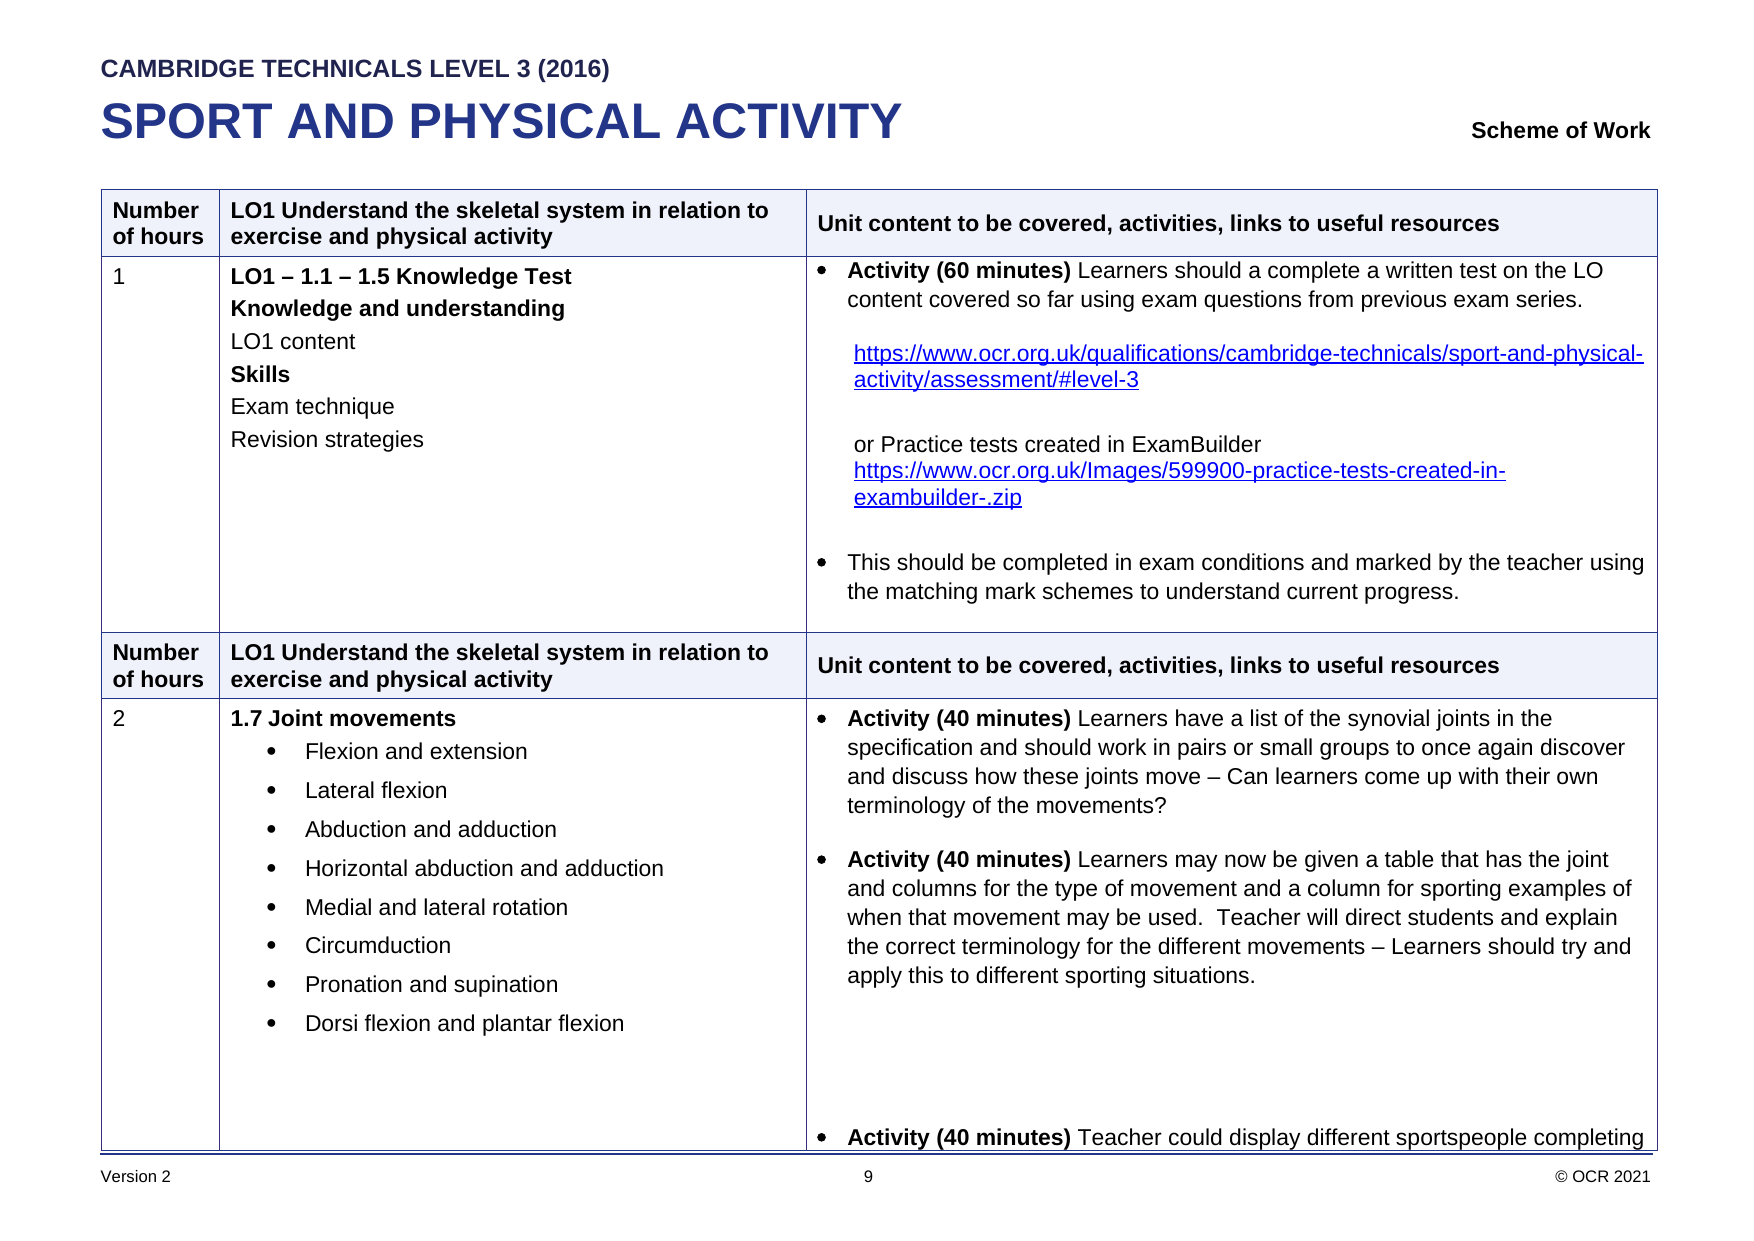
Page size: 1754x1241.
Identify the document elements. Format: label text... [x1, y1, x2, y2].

table_header Unit content to be covered, activities, links to useful resources [807, 190, 1657, 256]
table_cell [220, 699, 806, 1150]
table_header LO1 Understand the skeletal system in relation to exercise and physical activity [220, 190, 806, 256]
table_cell 2 [102, 699, 219, 1150]
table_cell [807, 699, 1657, 1150]
table_cell LO1 Understand the skeletal system in relation to exercise and physical activity [220, 633, 806, 698]
table_cell 1 [102, 257, 219, 632]
table_cell Number of hours [102, 633, 219, 698]
table_cell Activity (60 minutes) Learners should a complete a written test on the LO content covered so far using exam questions from previous exam series. https://www.ocr.org.uk/qualifications/cambridge-technicals/sport-and-physical-activity/assessment/#level-3 or Practice tests created in ExamBuilder https://www.ocr.org.uk/Images/599900-practice-tests-created-in-exambuilder-.zip This should be completed in exam conditions and marked by the teacher using the matching mark schemes to understand current progress. [807, 257, 1657, 632]
table_cell Unit content to be covered, activities, links to useful resources [807, 633, 1657, 698]
table_header Number of hours [102, 190, 219, 256]
table_cell LO1 – 1.1 – 1.5 Knowledge Test Knowledge and understanding LO1 content Skills Exam technique Revision strategies [220, 257, 806, 632]
